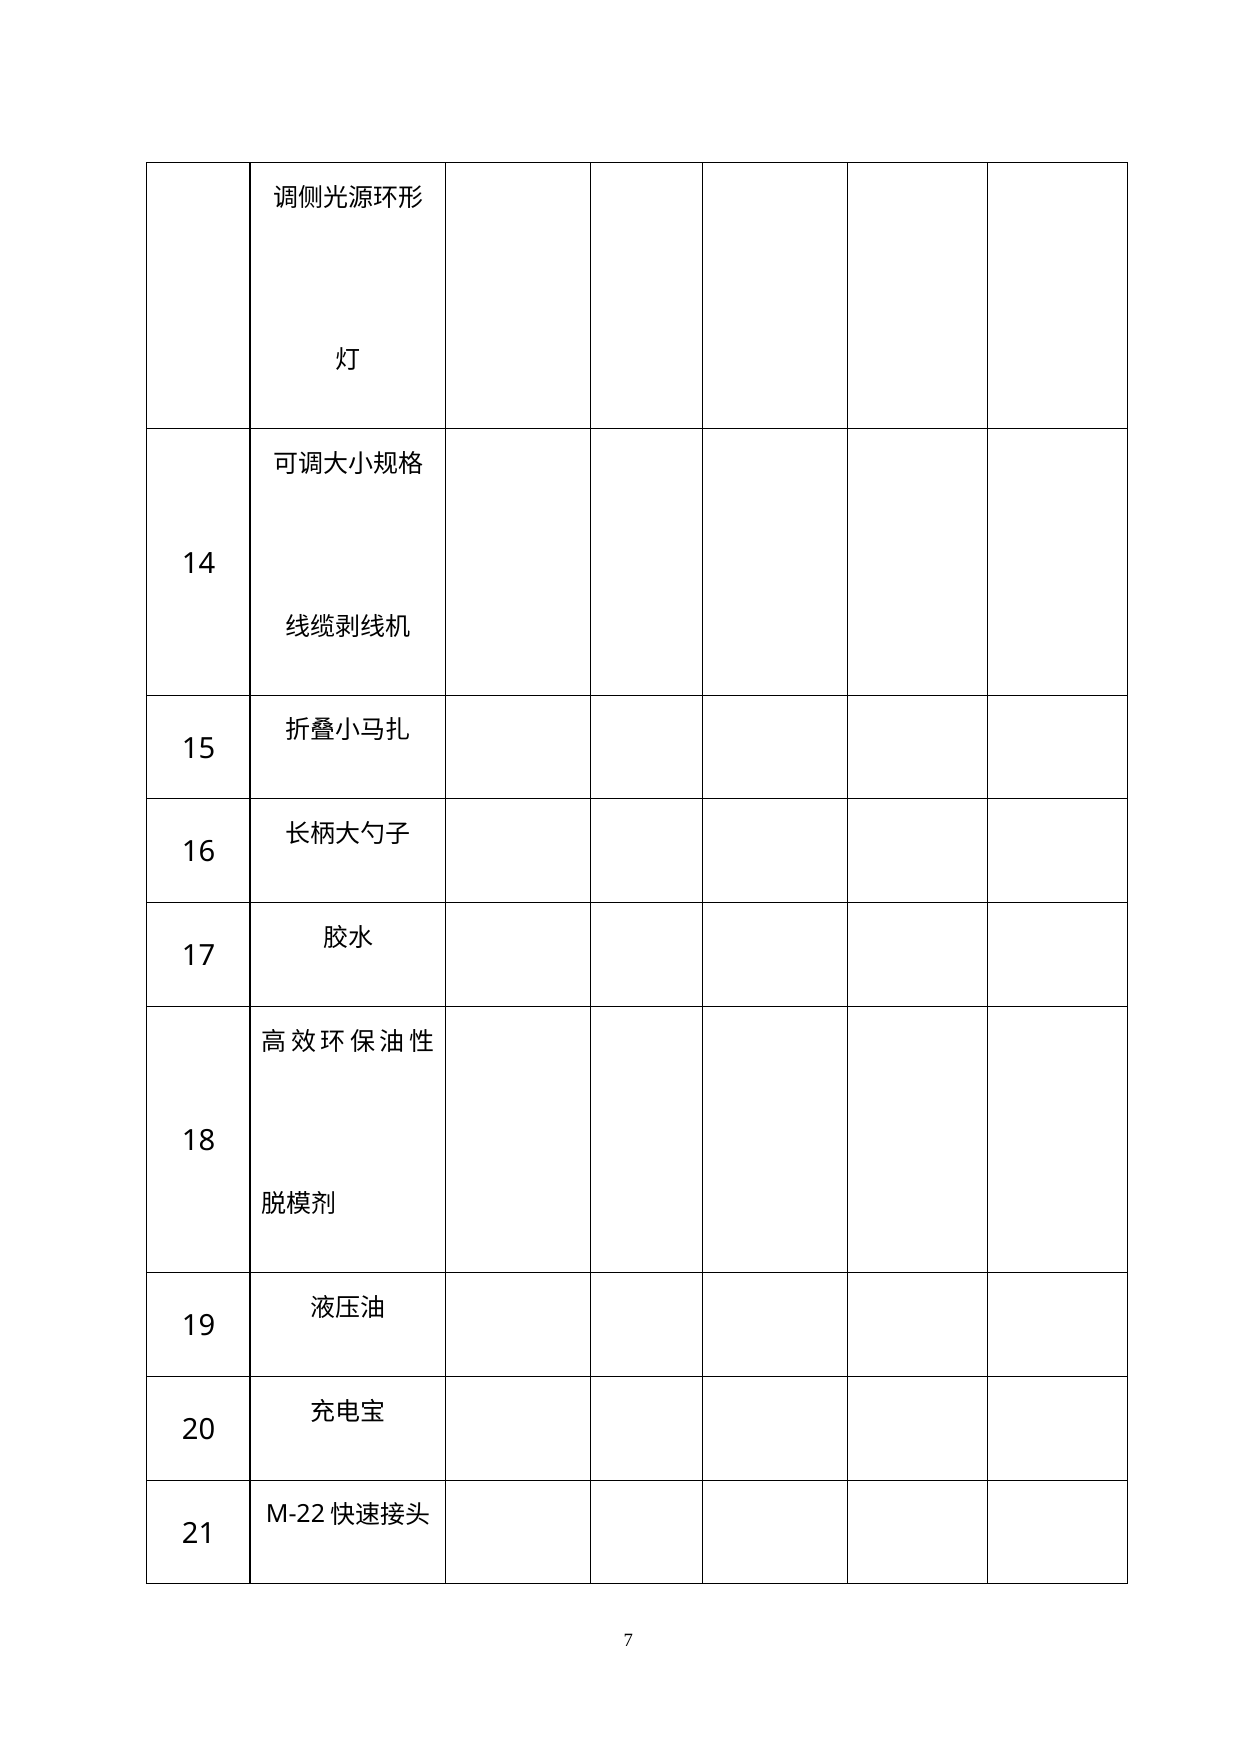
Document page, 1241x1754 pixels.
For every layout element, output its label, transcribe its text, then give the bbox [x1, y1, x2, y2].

table_cell [703, 1481, 847, 1583]
table_cell [988, 429, 1127, 694]
table_cell 17 [147, 903, 249, 1006]
table_cell [591, 163, 702, 428]
table_cell [848, 696, 987, 798]
table_cell 显微镜LED可调侧光源环形灯 [251, 163, 445, 428]
table_cell [591, 1007, 702, 1272]
table_cell [446, 903, 590, 1006]
table_cell [446, 1481, 590, 1583]
table_cell [446, 1377, 590, 1479]
table_cell [988, 1481, 1127, 1583]
table_cell 液压油 [251, 1273, 445, 1376]
table_cell [591, 429, 702, 694]
table_cell [988, 799, 1127, 902]
table_cell [848, 1377, 987, 1479]
table_cell [703, 1007, 847, 1272]
table_cell [591, 1377, 702, 1479]
table_cell 15 [147, 696, 249, 798]
table_cell [988, 903, 1127, 1006]
table_cell [988, 163, 1127, 428]
table_cell [446, 1007, 590, 1272]
table_cell 充电宝 [251, 1377, 445, 1479]
table_cell [703, 429, 847, 694]
table_cell [446, 799, 590, 902]
table_cell [703, 1273, 847, 1376]
table_cell 13 [147, 163, 249, 428]
table_cell 胶水 [251, 903, 445, 1006]
table_cell [703, 696, 847, 798]
table_cell [988, 1377, 1127, 1479]
table_cell [988, 1007, 1127, 1272]
table_cell [591, 1273, 702, 1376]
table_cell [591, 696, 702, 798]
table_cell 14 [147, 429, 249, 694]
table_cell [703, 1377, 847, 1479]
table_cell [591, 1481, 702, 1583]
table_cell [446, 1273, 590, 1376]
table_cell [591, 799, 702, 902]
table_cell 19 [147, 1273, 249, 1376]
table_cell [848, 163, 987, 428]
table_cell [848, 429, 987, 694]
table_cell [848, 1007, 987, 1272]
table_cell 长柄大勺子 [251, 799, 445, 902]
table_cell [703, 799, 847, 902]
table_cell [988, 1273, 1127, 1376]
table_cell [703, 903, 847, 1006]
table_cell [446, 429, 590, 694]
table_cell [703, 163, 847, 428]
table_cell [848, 1273, 987, 1376]
table_cell [591, 903, 702, 1006]
table_cell [848, 799, 987, 902]
table_cell 可调大小规格线缆剥线机 [251, 429, 445, 694]
table_cell 18 [147, 1007, 249, 1272]
table_cell [848, 1481, 987, 1583]
table_cell 20 [147, 1377, 249, 1479]
table_cell [988, 696, 1127, 798]
table_cell [446, 696, 590, 798]
table_cell 折叠小马扎 [251, 696, 445, 798]
table_cell M-22快速接头 [251, 1481, 445, 1583]
table_cell [848, 903, 987, 1006]
table_cell [446, 163, 590, 428]
table_cell 高效环保油性脱模剂 [251, 1007, 445, 1272]
table_cell 21 [147, 1481, 249, 1583]
table_cell 16 [147, 799, 249, 902]
